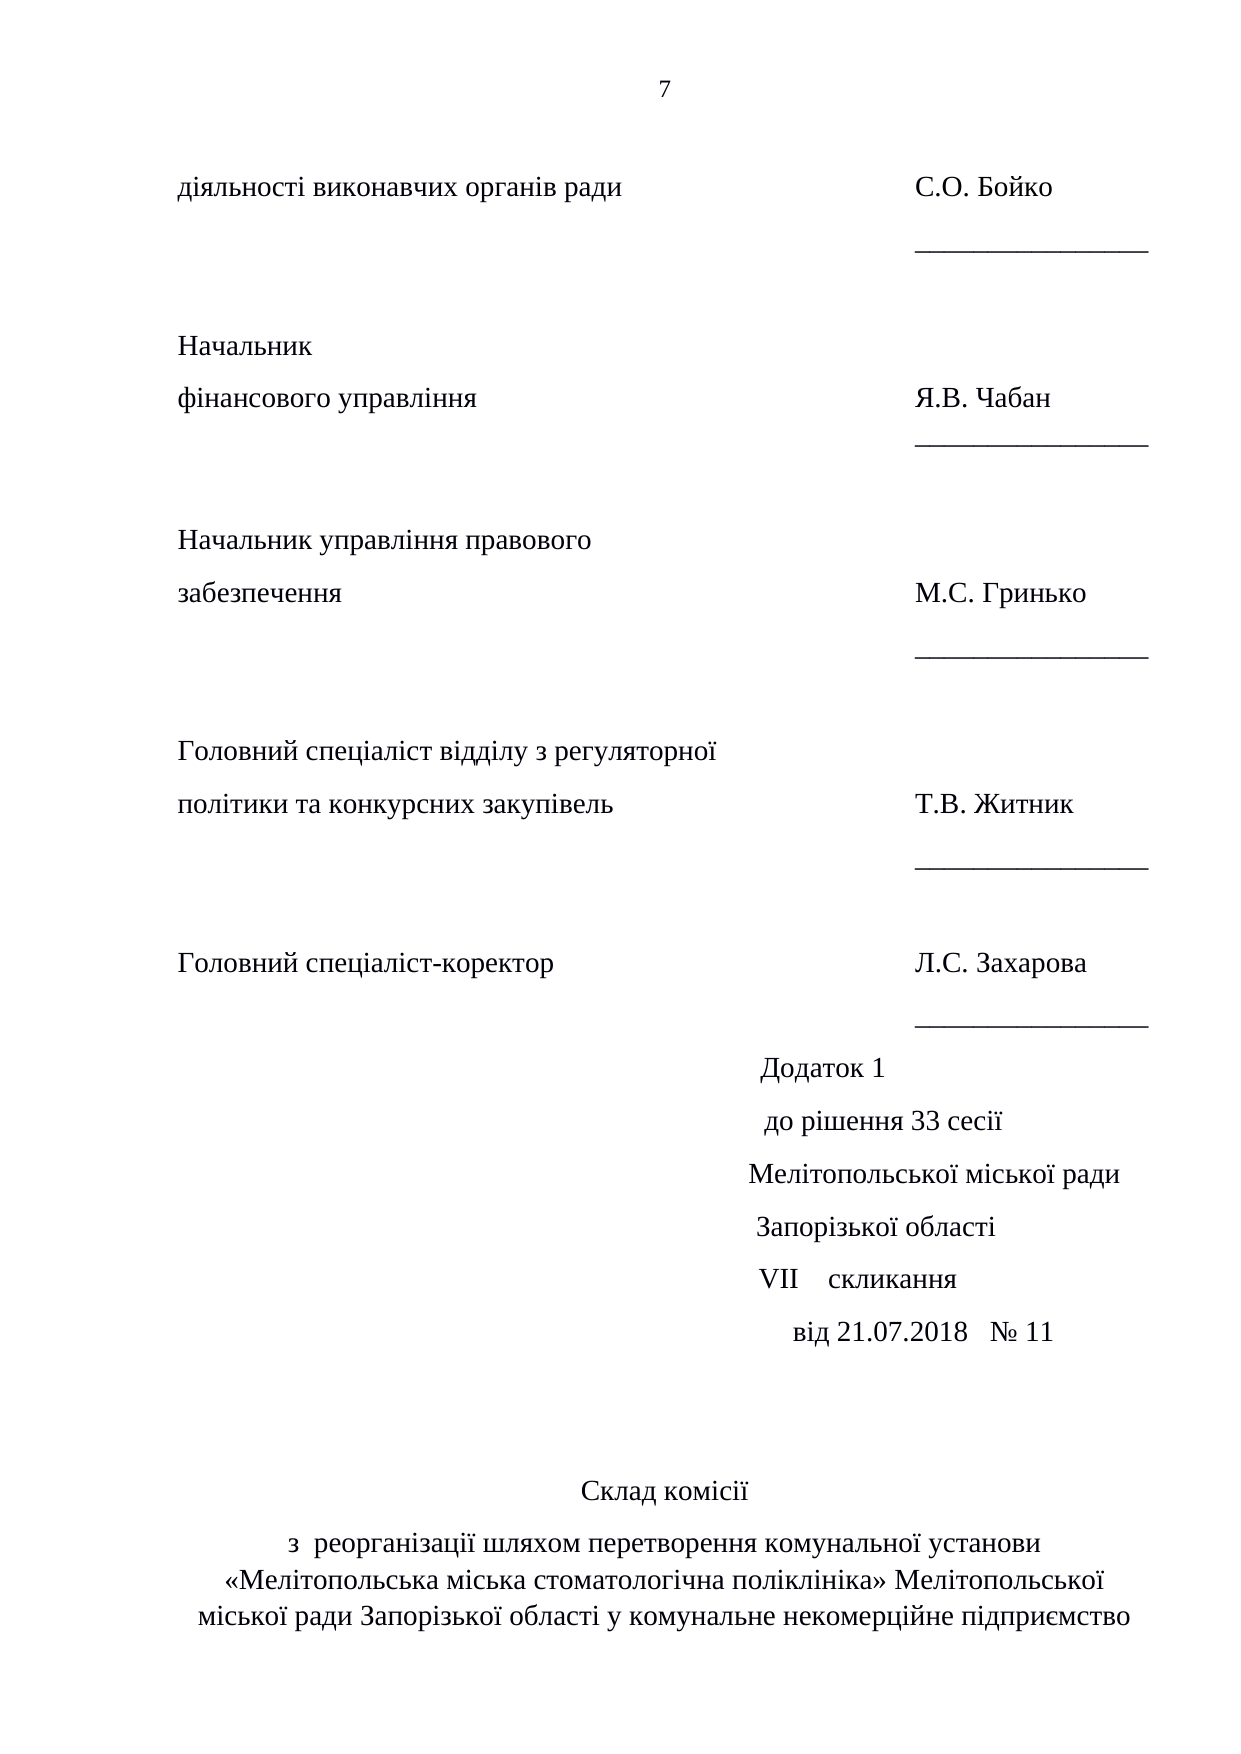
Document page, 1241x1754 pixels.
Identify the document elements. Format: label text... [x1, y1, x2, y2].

text до рішення 33 сесії [177, 1103, 1152, 1137]
text Додаток 1 [398, 1050, 1152, 1084]
text Запорізької області [177, 1209, 1152, 1242]
text Склад комісії [177, 1473, 1152, 1506]
text політики та конкурсних закупівель Т.В. Житник [177, 786, 1152, 820]
text ________________ [177, 628, 1152, 661]
text Мелітопольської міської ради [177, 1156, 1152, 1189]
text діяльності виконавчих органів ради С.О. Бойко [177, 169, 1152, 203]
text Начальник управління правового [177, 522, 1152, 556]
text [177, 1526, 1152, 1631]
text ________________ [177, 222, 1152, 256]
text забезпечення М.С. Гринько [177, 575, 1152, 608]
text VII скликання [177, 1262, 1152, 1295]
text ________________ [177, 997, 1152, 1031]
text Начальник [177, 328, 1152, 361]
text від 21.07.2018 № 11 [177, 1314, 1152, 1348]
text фінансового управління Я.В. Чабан ________________ [177, 380, 1152, 450]
text ________________ [177, 839, 1152, 873]
text Головний спеціаліст відділу з регуляторної [177, 733, 1152, 767]
text Головний спеціаліст-коректор Л.С. Захарова [177, 945, 1152, 978]
